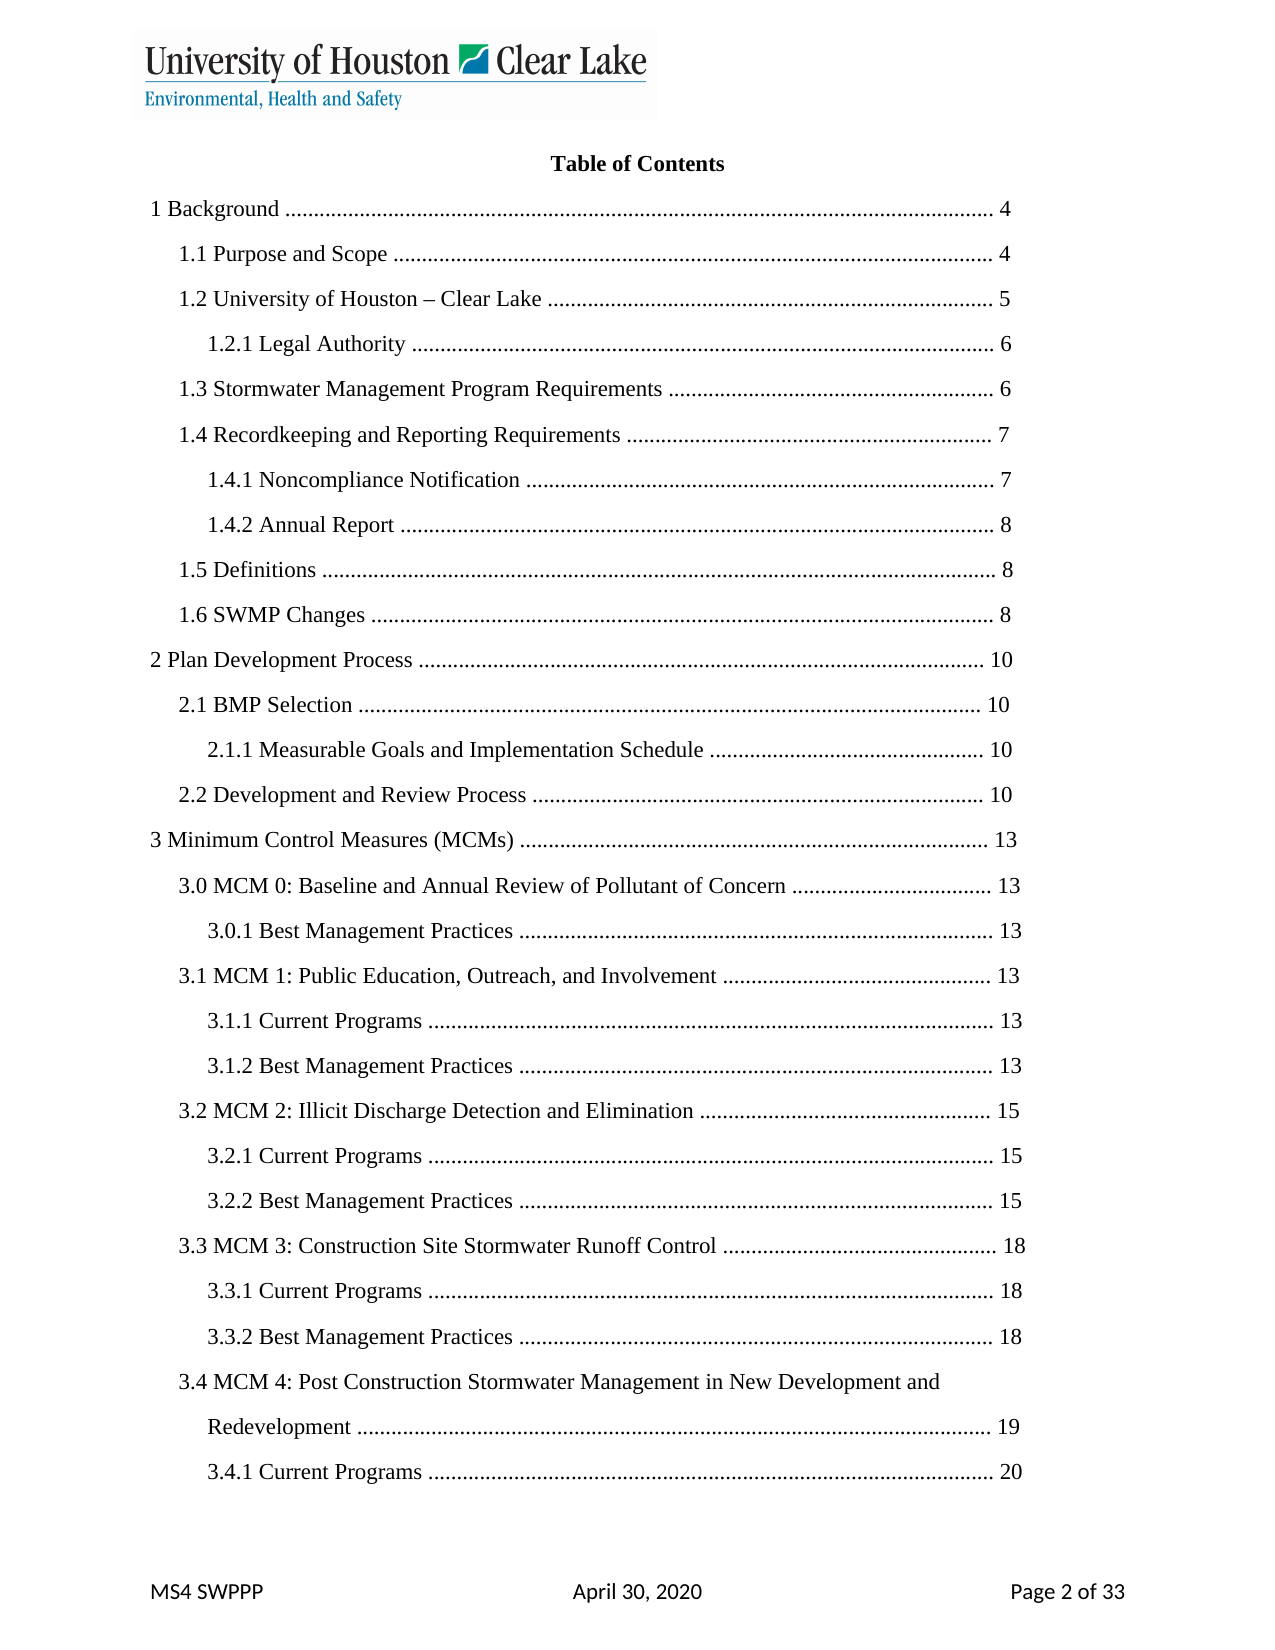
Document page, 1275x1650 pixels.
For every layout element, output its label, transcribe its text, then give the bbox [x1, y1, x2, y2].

text 1.4.2 Annual Report ........................................................................................................ 8 [150, 511, 1125, 537]
text 3.4 MCM 4: Post Construction Stormwater Management in New Development and [150, 1368, 1125, 1394]
text 3.2.1 Current Programs ................................................................................................... 15 [150, 1142, 1125, 1169]
text 3.3 MCM 3: Construction Site Stormwater Runoff Control ................................................ 18 [150, 1232, 1125, 1259]
text 3.2.2 Best Management Practices ................................................................................... 15 [150, 1187, 1125, 1214]
text 3.3.1 Current Programs ................................................................................................... 18 [150, 1278, 1125, 1304]
text 2.1 BMP Selection ............................................................................................................. 10 [150, 691, 1125, 718]
text 1.4.1 Noncompliance Notification .................................................................................. 7 [150, 466, 1125, 492]
text 3.4.1 Current Programs ................................................................................................... 20 [150, 1458, 1125, 1484]
text 3.3.2 Best Management Practices ................................................................................... 18 [150, 1323, 1125, 1349]
text 3 Minimum Control Measures (MCMs) .................................................................................. 13 [150, 827, 1125, 853]
text Table of Contents [150, 150, 1125, 176]
text 1 Background ............................................................................................................................ 4 [150, 195, 1125, 221]
text 1.3 Stormwater Management Program Requirements ......................................................... 6 [150, 376, 1125, 402]
text 2.2 Development and Review Process ............................................................................... 10 [150, 781, 1125, 808]
text 2 Plan Development Process ................................................................................................... 10 [150, 646, 1125, 672]
text 3.1.1 Current Programs ................................................................................................... 13 [150, 1007, 1125, 1033]
text 3.0.1 Best Management Practices ................................................................................... 13 [150, 917, 1125, 943]
text 1.1 Purpose and Scope ......................................................................................................... 4 [150, 240, 1125, 267]
text 3.1.2 Best Management Practices ................................................................................... 13 [150, 1052, 1125, 1078]
text 3.2 MCM 2: Illicit Discharge Detection and Elimination ................................................... 15 [150, 1097, 1125, 1123]
text 1.2 University of Houston – Clear Lake .............................................................................. 5 [150, 285, 1125, 312]
text 1.6 SWMP Changes ............................................................................................................. 8 [150, 601, 1125, 627]
text Redevelopment ............................................................................................................... 19 [150, 1413, 1125, 1439]
text 3.0 MCM 0: Baseline and Annual Review of Pollutant of Concern ................................... 13 [150, 872, 1125, 898]
picture [131, 30, 658, 120]
text 2.1.1 Measurable Goals and Implementation Schedule ................................................ 10 [150, 736, 1125, 763]
text 1.2.1 Legal Authority ...................................................................................................... 6 [150, 330, 1125, 357]
text 1.5 Definitions ...................................................................................................................... 8 [150, 556, 1125, 582]
text 1.4 Recordkeeping and Reporting Requirements ................................................................ 7 [150, 421, 1125, 447]
text 3.1 MCM 1: Public Education, Outreach, and Involvement ............................................... 13 [150, 962, 1125, 988]
